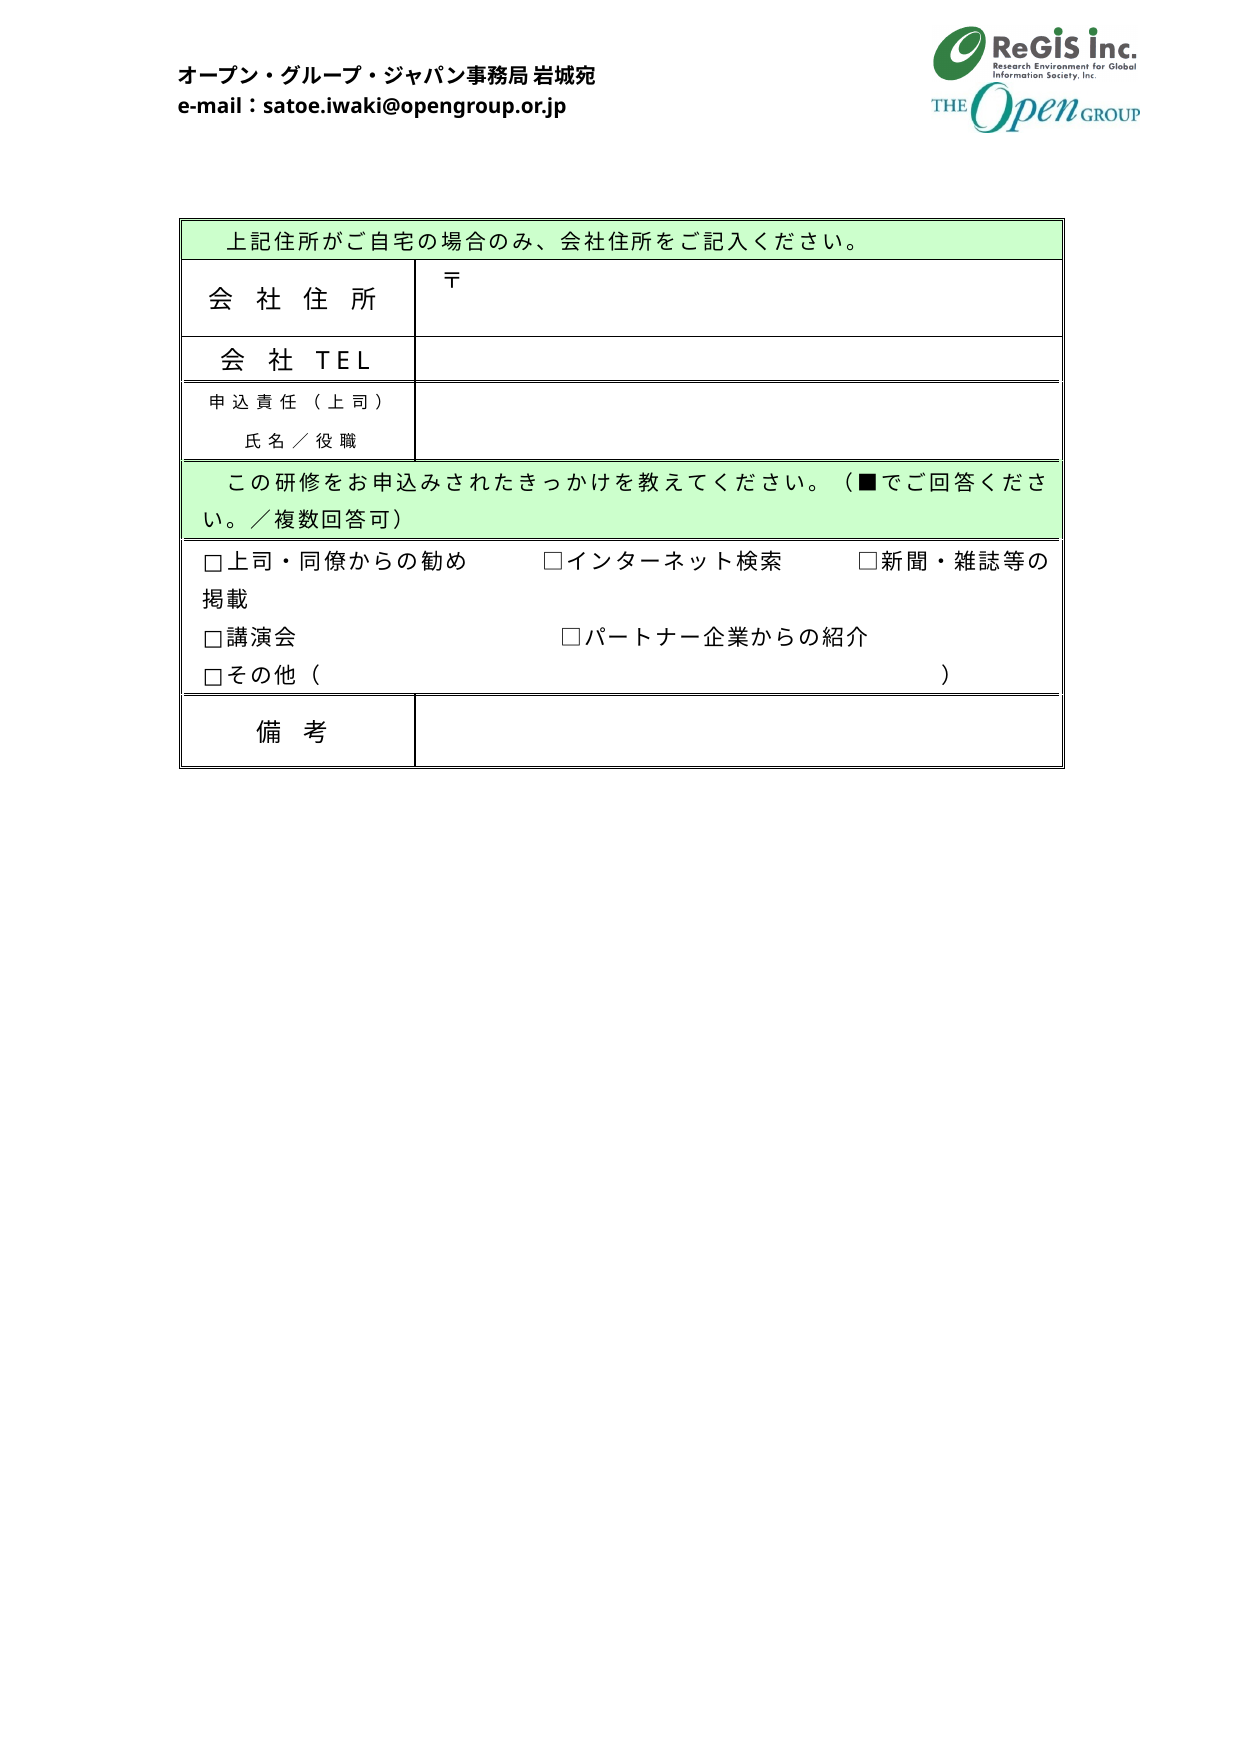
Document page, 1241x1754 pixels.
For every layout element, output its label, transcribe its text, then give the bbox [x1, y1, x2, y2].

table_cell 申込責任（上司） 氏名／役職 [182, 380, 414, 459]
picture [931, 82, 1140, 133]
table_cell [416, 380, 1062, 459]
table_cell 〒 [416, 260, 1062, 336]
table_cell [416, 693, 1063, 766]
table_cell 備考 [180, 693, 414, 766]
table_cell この研修をお申込みされたきっかけを教えてください。（■でご回答ください。／複数回答可） [182, 459, 1062, 538]
table_cell 会社T E L [182, 337, 414, 379]
table_cell □上司・同僚からの勧め □インターネット検索 □新聞・雑誌等の掲載 □講演会 □パートナー企業からの紹介 □その他（ ） [180, 538, 1063, 693]
table_cell 上記住所がご自宅の場合のみ、会社住所をご記入ください。 [182, 221, 1062, 259]
table_cell [416, 337, 1062, 379]
table_cell 会社住所 [182, 260, 414, 336]
